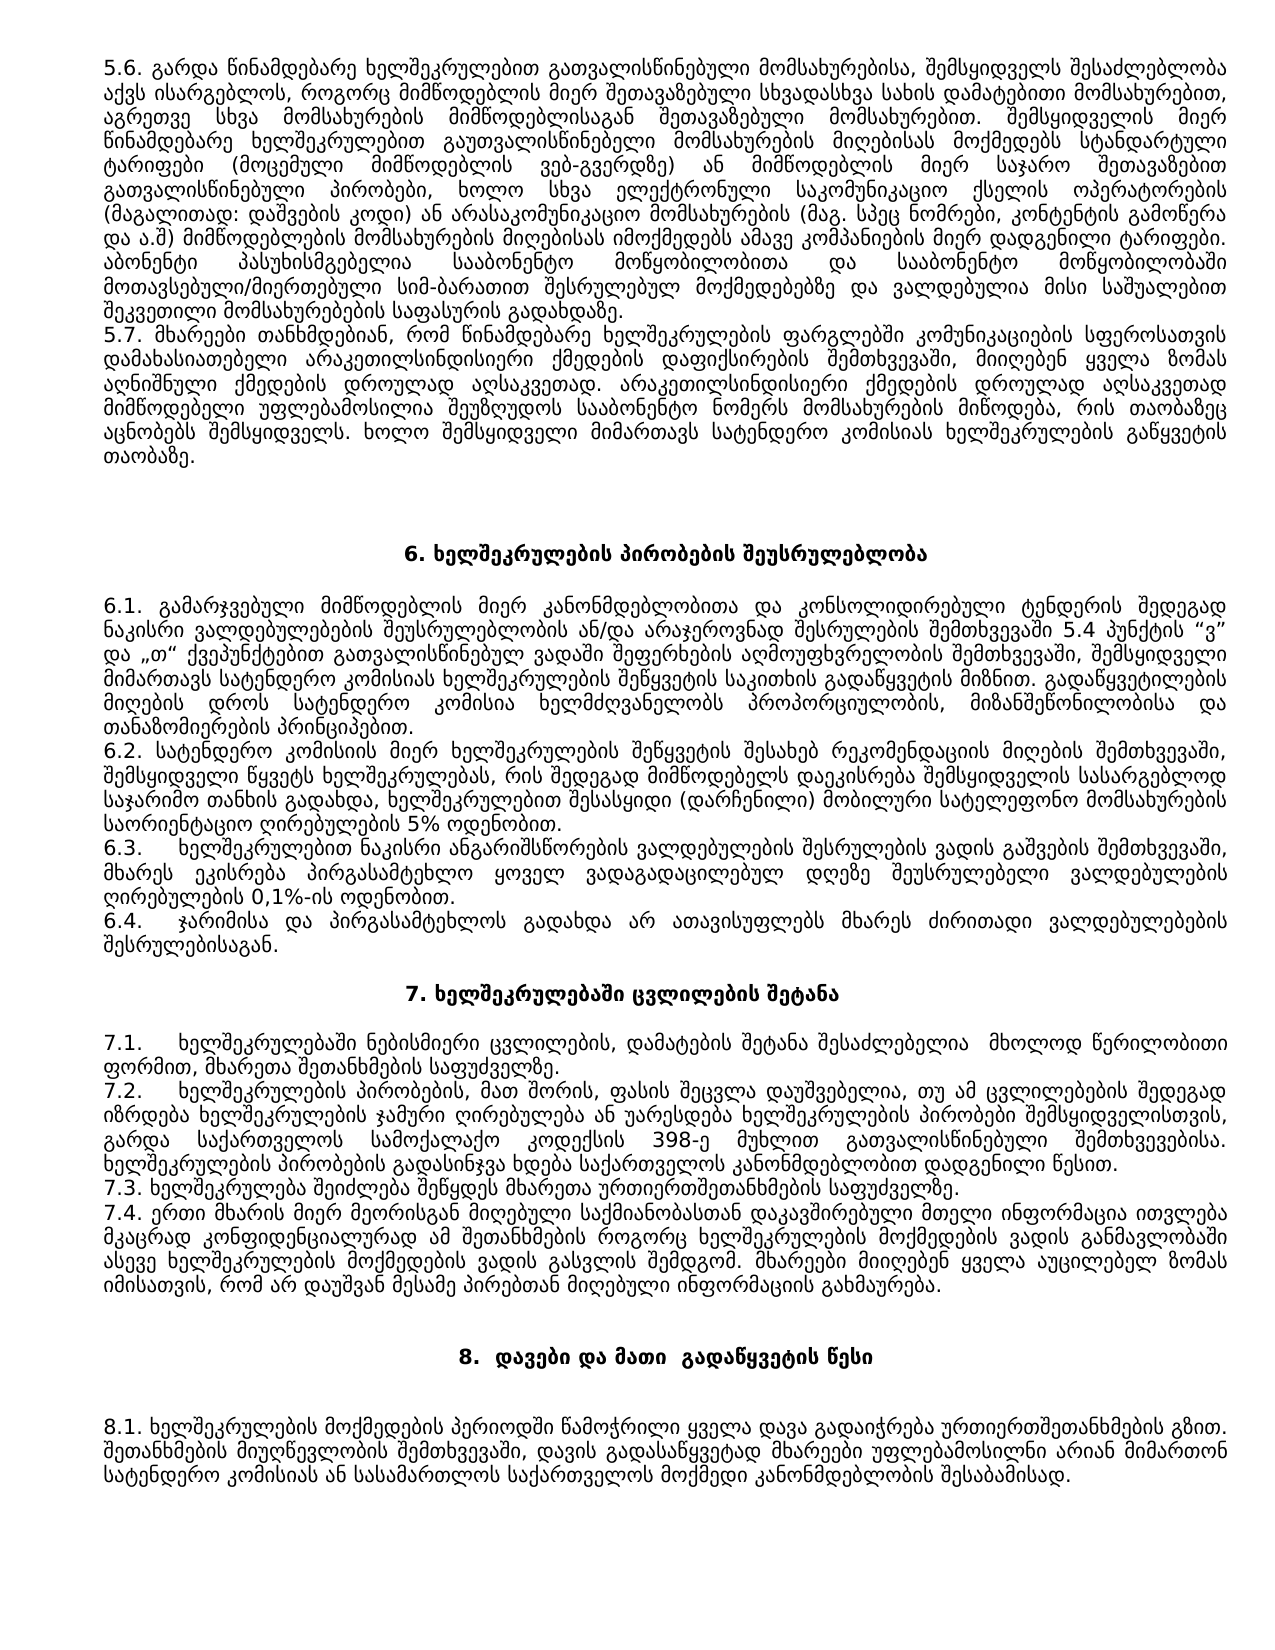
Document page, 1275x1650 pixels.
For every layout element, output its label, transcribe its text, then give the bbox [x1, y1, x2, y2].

text 8.1. ხელშეკრულების მოქმედების პერიოდში წამოჭრილი ყველა დავა გადაიჭრება ურთიერთშეთანხმების გზით. შეთანხმების მიუღწევლობის შემთხვევაში, დავის გადასაწყვეტად მხარეები უფლებამოსილნი არიან მიმართონ სატენდერო კომისიას ან სასამართლოს საქართველოს მოქმედი კანონმდებლობის შესაბამისად. [103, 1415, 1228, 1487]
text 5.7. მხარეები თანხმდებიან, რომ წინამდებარე ხელშეკრულების ფარგლებში კომუნიკაციების სფეროსათვის დამახასიათებელი არაკეთილსინდისიერი ქმედების დაფიქსირების შემთხვევაში, მიიღებენ ყველა ზომას აღნიშნული ქმედების დროულად აღსაკვეთად. არაკეთილსინდისიერი ქმედების დროულად აღსაკვეთად მიმწოდებელი უფლებამოსილია შეუზღუდოს სააბონენტო ნომერს მომსახურების მიწოდება, რის თაობაზეც აცნობებს შემსყიდველს. ხოლო შემსყიდველი მიმართავს სატენდერო კომისიას ხელშეკრულების გაწყვეტის თაობაზე. [103, 323, 1228, 469]
text 7. ხელშეკრულებაში ცვლილების შეტანა [103, 982, 1228, 1006]
text 6.4. ჯარიმისა და პირგასამტეხლოს გადახდა არ ათავისუფლებს მხარეს ძირითადი ვალდებულებების შესრულებისაგან. [103, 909, 1228, 958]
text 6.1. გამარჯვებული მიმწოდებლის მიერ კანონმდებლობითა და კონსოლიდირებული ტენდერის შედეგად ნაკისრი ვალდებულებების შეუსრულებლობის ან/და არაჯეროვნად შესრულების შემთხვევაში 5.4 პუნქტის “ვ” და „თ“ ქვეპუნქტებით გათვალისწინებულ ვადაში შეფერხების აღმოუფხვრელობის შემთხვევაში, შემსყიდველი მიმართავს სატენდერო კომისიას ხელშეკრულების შეწყვეტის საკითხის გადაწყვეტის მიზნით. გადაწყვეტილების მიღების დროს სატენდერო კომისია ხელმძღვანელობს პროპორციულობის, მიზანშეწონილობისა და თანაზომიერების პრინციპებით. [103, 594, 1228, 739]
text 6.2. სატენდერო კომისიის მიერ ხელშეკრულების შეწყვეტის შესახებ რეკომენდაციის მიღების შემთხვევაში, შემსყიდველი წყვეტს ხელშეკრულებას, რის შედეგად მიმწოდებელს დაეკისრება შემსყიდველის სასარგებლოდ საჯარიმო თანხის გადახდა, ხელშეკრულებით შესასყიდი (დარჩენილი) მობილური სატელეფონო მომსახურების საორიენტაციო ღირებულების 5% ოდენობით. [103, 739, 1228, 836]
text 8. დავები და მათი გადაწყვეტის წესი [103, 1345, 1228, 1369]
text 7.2. ხელშეკრულების პირობების, მათ შორის, ფასის შეცვლა დაუშვებელია, თუ ამ ცვლილებების შედეგად იზრდება ხელშეკრულების ჯამური ღირებულება ან უარესდება ხელშეკრულების პირობები შემსყიდველისთვის, გარდა საქართველოს სამოქალაქო კოდექსის 398-ე მუხლით გათვალისწინებული შემთხვევებისა. ხელშეკრულების პირობების გადასინჯვა ხდება საქართველოს კანონმდებლობით დადგენილი წესით. [103, 1079, 1228, 1176]
text 7.3. ხელშეკრულება შეიძლება შეწყდეს მხარეთა ურთიერთშეთანხმების საფუძველზე. [103, 1176, 1228, 1201]
text 6.3. ხელშეკრულებით ნაკისრი ანგარიშსწორების ვალდებულების შესრულების ვადის გაშვების შემთხვევაში, მხარეს ეკისრება პირგასამტეხლო ყოველ ვადაგადაცილებულ დღეზე შეუსრულებელი ვალდებულების ღირებულების 0,1%-ის ოდენობით. [103, 836, 1228, 909]
text 5.6. გარდა წინამდებარე ხელშეკრულებით გათვალისწინებული მომსახურებისა, შემსყიდველს შესაძლებლობა აქვს ისარგებლოს, როგორც მიმწოდებლის მიერ შეთავაზებული სხვადასხვა სახის დამატებითი მომსახურებით, აგრეთვე სხვა მომსახურების მიმწოდებლისაგან შეთავაზებული მომსახურებით. შემსყიდველის მიერ წინამდებარე ხელშეკრულებით გაუთვალისწინებელი მომსახურების მიღებისას მოქმედებს სტანდარტული ტარიფები (მოცემული მიმწოდებლის ვებ-გვერდზე) ან მიმწოდებლის მიერ საჯარო შეთავაზებით გათვალისწინებული პირობები, ხოლო სხვა ელექტრონული საკომუნიკაციო ქსელის ოპერატორების (მაგალითად: დაშვების კოდი) ან არასაკომუნიკაციო მომსახურების (მაგ. სპეც ნომრები, კონტენტის გამოწერა და ა.შ) მიმწოდებლების მომსახურების მიღებისას იმოქმედებს ამავე კომპანიების მიერ დადგენილი ტარიფები. აბონენტი პასუხისმგებელია სააბონენტო მოწყობილობითა და სააბონენტო მოწყობილობაში მოთავსებული/მიერთებული სიმ-ბარათით შესრულებულ მოქმედებებზე და ვალდებულია მისი საშუალებით შეკვეთილი მომსახურებების საფასურის გადახდაზე. [103, 56, 1228, 323]
text 7.1. ხელშეკრულებაში ნებისმიერი ცვლილების, დამატების შეტანა შესაძლებელია მხოლოდ წერილობითი ფორმით, მხარეთა შეთანხმების საფუძველზე. [103, 1031, 1228, 1079]
text 7.4. ერთი მხარის მიერ მეორისგან მიღებული საქმიანობასთან დაკავშირებული მთელი ინფორმაცია ითვლება მკაცრად კონფიდენციალურად ამ შეთანხმების როგორც ხელშეკრულების მოქმედების ვადის განმავლობაში ასევე ხელშეკრულების მოქმედების ვადის გასვლის შემდგომ. მხარეები მიიღებენ ყველა აუცილებელ ზომას იმისათვის, რომ არ დაუშვან მესამე პირებთან მიღებული ინფორმაციის გახმაურება. [103, 1201, 1228, 1298]
text 6. ხელშეკრულების პირობების შეუსრულებლობა [103, 542, 1228, 566]
